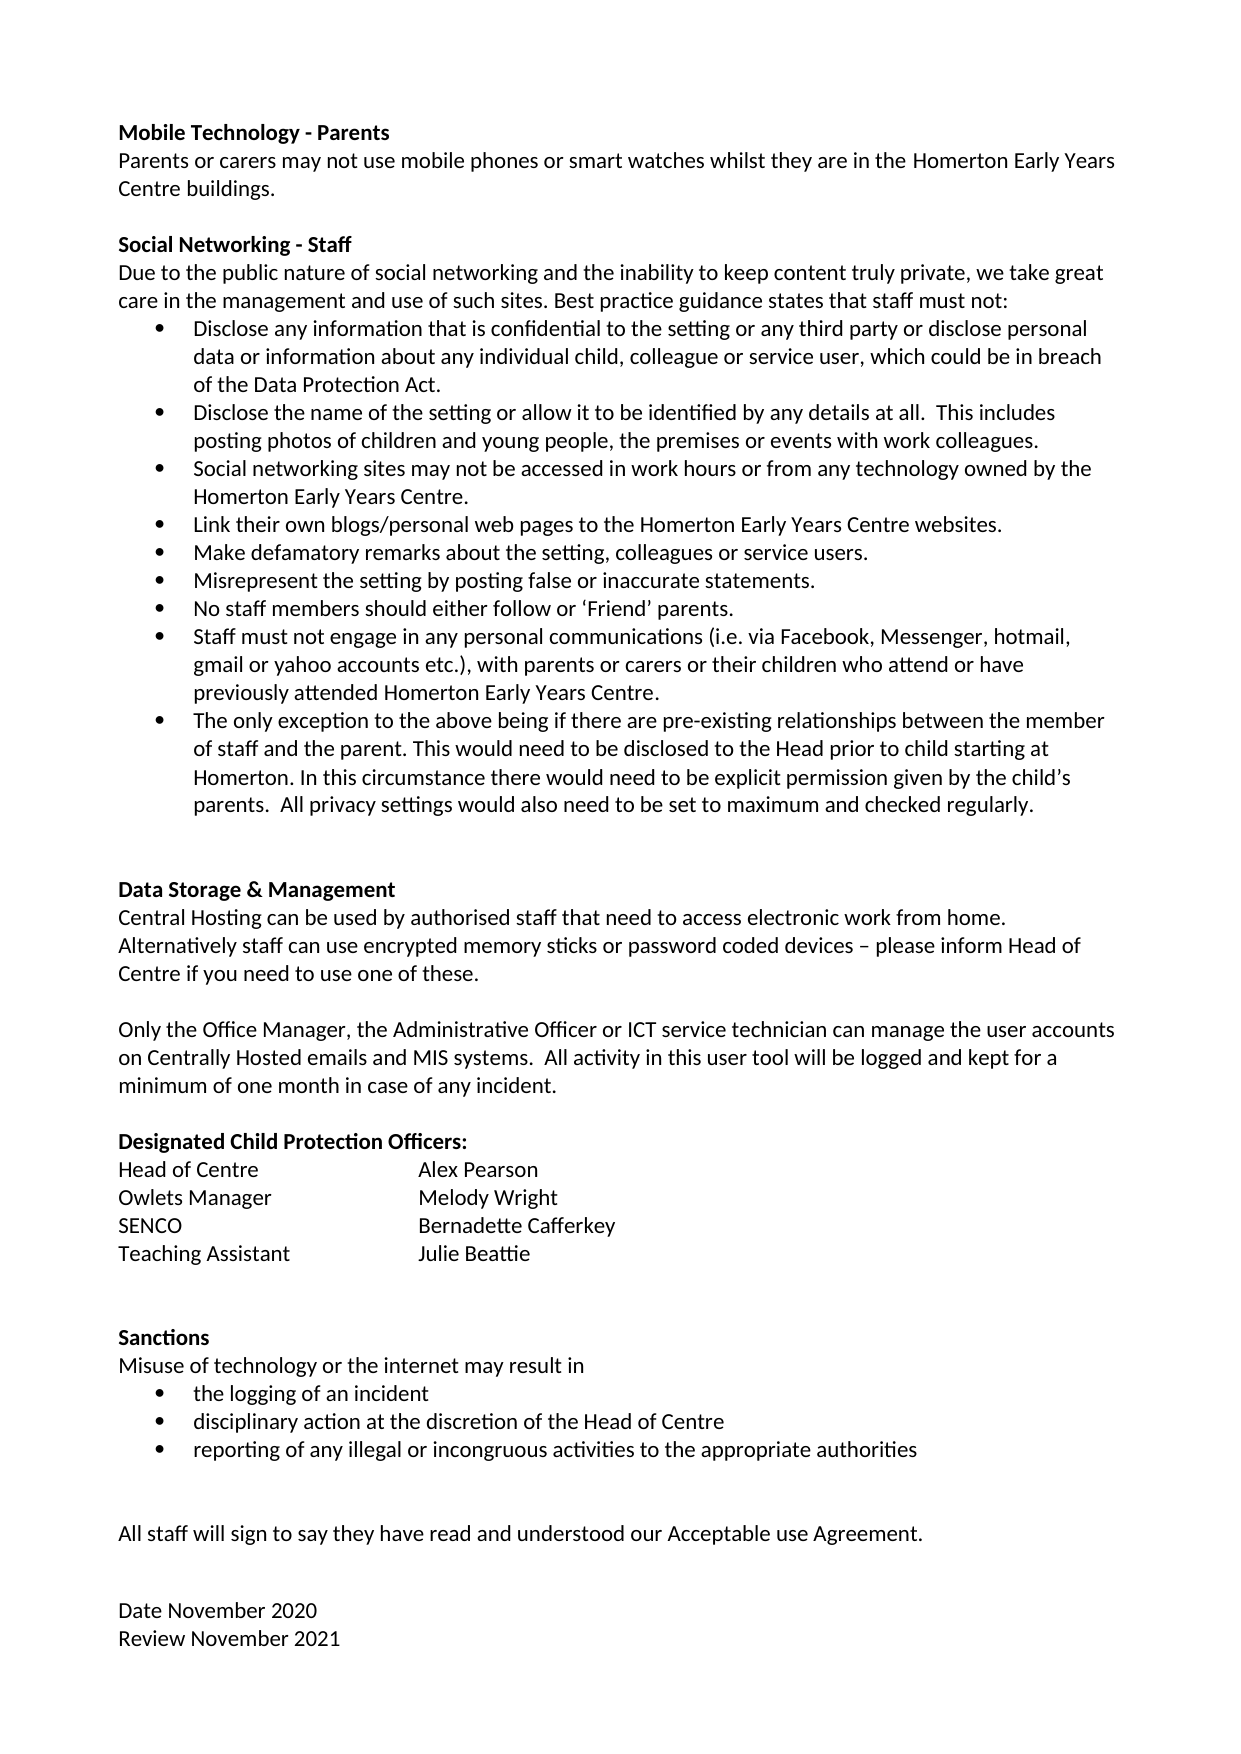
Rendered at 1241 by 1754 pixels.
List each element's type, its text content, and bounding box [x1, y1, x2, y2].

text Head of Centre Alex Pearson [118, 1155, 1122, 1183]
text Designated Child Protection Officers: [118, 1127, 1122, 1155]
text Social Networking - Staff [118, 230, 1122, 258]
list Social networking sites may not be accessed in work hours or from any technology owned by the Homerton Early Years Centre. [156, 454, 1122, 510]
list the logging of an incident [156, 1379, 1122, 1407]
text Central Hosting can be used by authorised staff that need to access electronic work from home. Alternatively staff can use encrypted memory sticks or password coded devices – please inform Head of Centre if you need to use one of these. [118, 903, 1122, 987]
text All staff will sign to say they have read and understood our Acceptable use Agreement. [118, 1519, 1122, 1547]
list Misrepresent the setting by posting false or inaccurate statements. [156, 566, 1122, 594]
text Misuse of technology or the internet may result in [118, 1351, 1122, 1379]
list Link their own blogs/personal web pages to the Homerton Early Years Centre websites. [156, 510, 1122, 538]
list Make defamatory remarks about the setting, colleagues or service users. [156, 538, 1122, 566]
list Disclose the name of the setting or allow it to be identified by any details at all. This includes posting photos of children and young people, the premises or events with work colleagues. [156, 398, 1122, 454]
list disciplinary action at the discretion of the Head of Centre [156, 1407, 1122, 1435]
text Due to the public nature of social networking and the inability to keep content truly private, we take great care in the management and use of such sites. Best practice guidance states that staff must not: [118, 258, 1122, 314]
text Sanctions [118, 1323, 1122, 1351]
list Staff must not engage in any personal communications (i.e. via Facebook, Messenger, hotmail, gmail or yahoo accounts etc.), with parents or carers or their children who attend or have previously attended Homerton Early Years Centre. [156, 622, 1122, 707]
text SENCO Bernadette Cafferkey [118, 1211, 1122, 1239]
text Data Storage & Management [118, 875, 1122, 903]
list reporting of any illegal or incongruous activities to the appropriate authorities [156, 1435, 1122, 1463]
text Parents or carers may not use mobile phones or smart watches whilst they are in the Homerton Early Years Centre buildings. [118, 146, 1122, 202]
text Only the Office Manager, the Administrative Officer or ICT service technician can manage the user accounts on Centrally Hosted emails and MIS systems. All activity in this user tool will be logged and kept for a minimum of one month in case of any incident. [118, 1015, 1122, 1099]
list No staff members should either follow or ‘Friend’ parents. [156, 594, 1122, 622]
list The only exception to the above being if there are pre-existing relationships between the member of staff and the parent. This would need to be disclosed to the Head prior to child starting at Homerton. In this circumstance there would need to be explicit permission given by the child’s parents. All privacy settings would also need to be set to maximum and checked regularly. [156, 707, 1122, 819]
text Teaching Assistant Julie Beattie [118, 1239, 1122, 1267]
text Owlets Manager Melody Wright [118, 1183, 1122, 1211]
text Mobile Technology - Parents [118, 118, 1122, 146]
list Disclose any information that is confidential to the setting or any third party or disclose personal data or information about any individual child, colleague or service user, which could be in breach of the Data Protection Act. [156, 314, 1122, 398]
